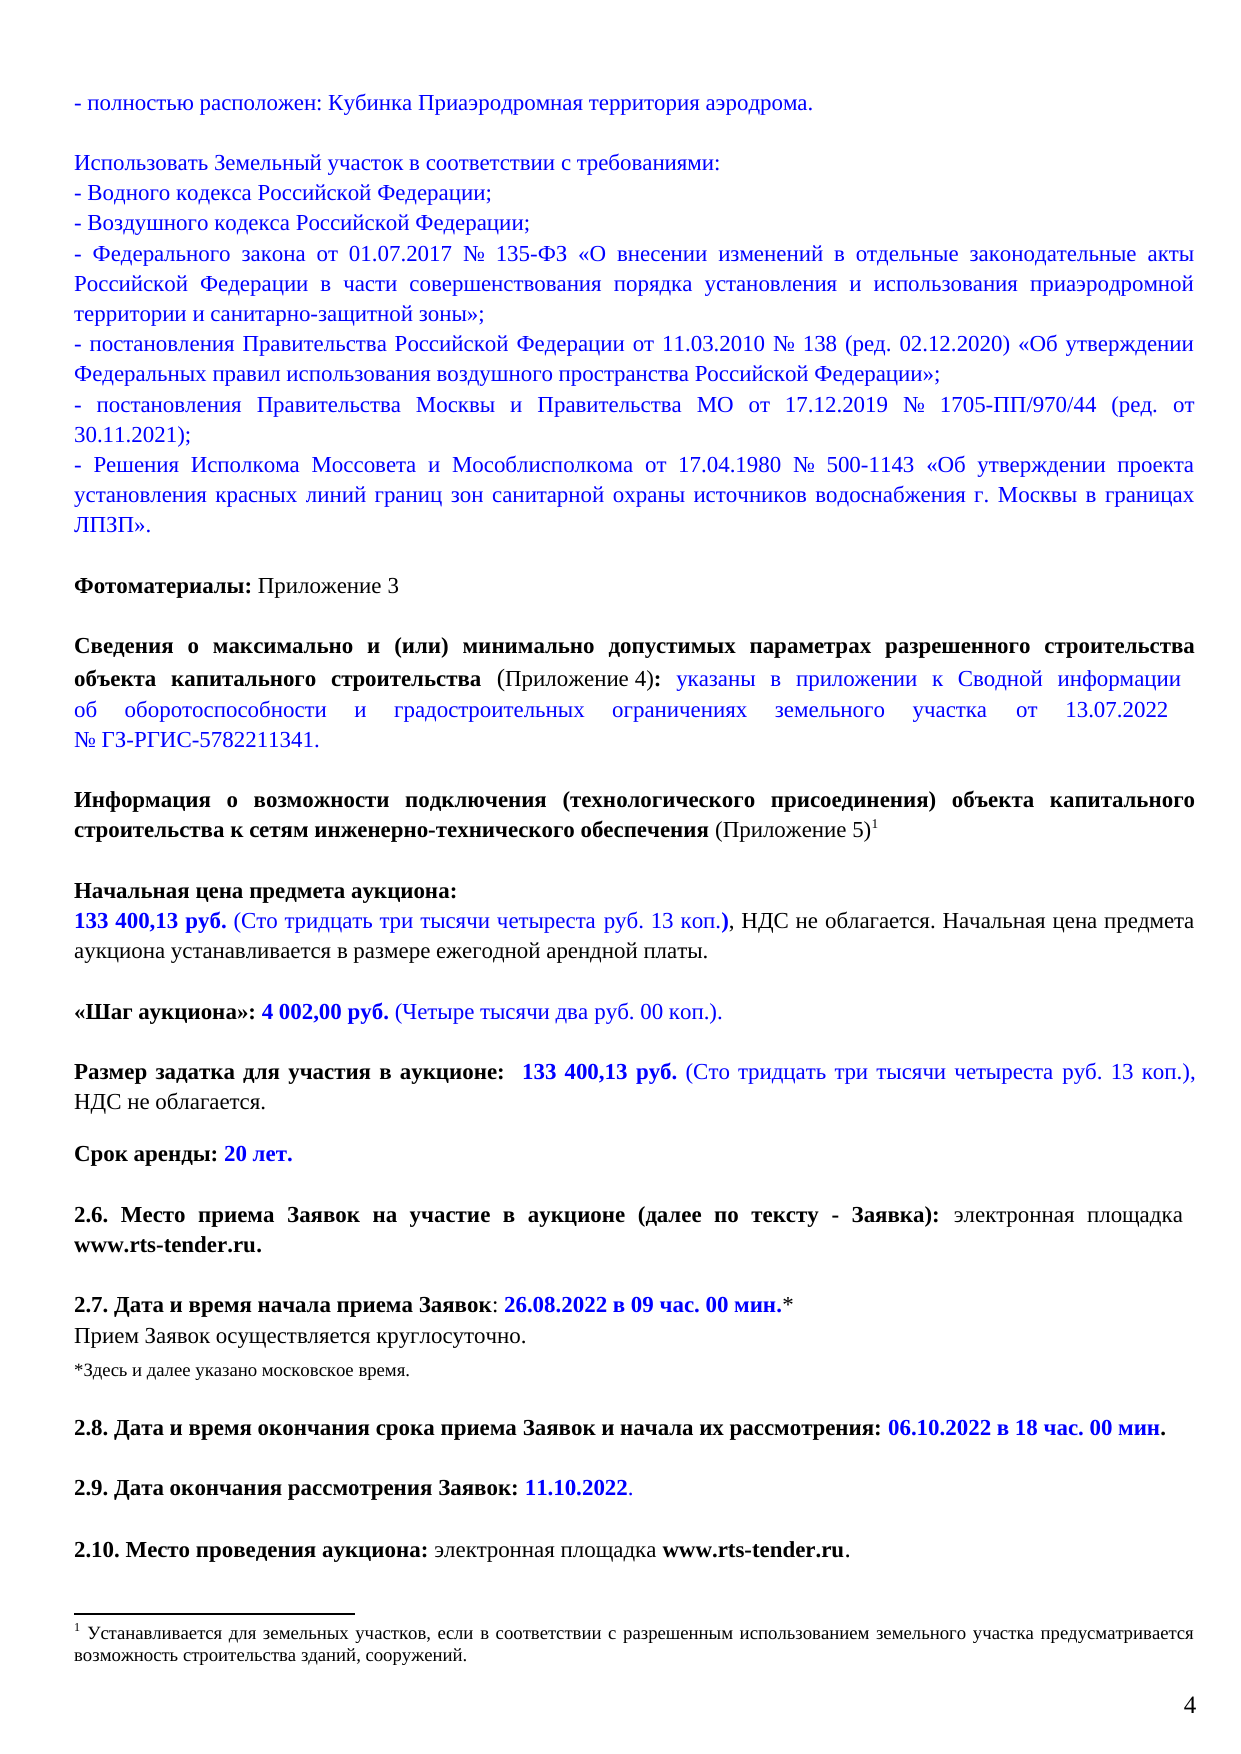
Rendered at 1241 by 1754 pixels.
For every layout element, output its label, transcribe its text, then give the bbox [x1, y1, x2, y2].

text 2.10. Место проведения аукциона: электронная площадка www.rts-tender.ru. [74, 1534, 1196, 1563]
text Прием Заявок осуществляется круглосуточно. [74, 1322, 1196, 1348]
text «Шаг аукциона»: 4 002,00 руб. (Четыре тысячи два руб. 00 коп.). [74, 998, 1196, 1024]
text Фотоматериалы: Приложение 3 [74, 572, 1196, 598]
text 2.7. Дата и время начала приема Заявок: 26.08.2022 в 09 час. 00 мин.* [74, 1292, 1196, 1318]
text Срок аренды: 20 лет. [74, 1141, 1196, 1167]
text - полностью расположен: Кубинка Приаэродромная территория аэродрома. [74, 89, 1196, 115]
text - Воздушного кодекса Российской Федерации; [74, 209, 1196, 236]
text 2.6. Место приема Заявок на участие в аукционе (далее по тексту - Заявка): электронная площадка www.rts-tender.ru. [74, 1201, 1196, 1257]
text 133 400,13 руб. (Сто тридцать три тысячи четыреста руб. 13 коп.), НДС не облагается. Начальная цена предмета аукциона устанавливается в размере ежегодной арендной платы. [74, 907, 1196, 964]
text 2.9. Дата окончания рассмотрения Заявок: 11.10.2022. [74, 1474, 1196, 1500]
text Сведения о максимально и (или) минимально допустимых параметрах разрешенного строительства объекта капитального строительства (Приложение 4): указаны в приложении к Сводной информации об оборотоспособности и градостроительных ограничениях земельного участка от 13.07.2022 № ГЗ-РГИС-5782211341. [74, 659, 1196, 752]
text Размер задатка для участия в аукционе: 133 400,13 руб. (Сто тридцать три тысячи четыреста руб. 13 коп.), НДС не облагается. [74, 1058, 1196, 1115]
text Начальная цена предмета аукциона: [74, 877, 1196, 903]
text *Здесь и далее указано московское время. [74, 1358, 1196, 1380]
text Информация о возможности подключения (технологического присоединения) объекта капитального строительства к сетям инженерно-технического обеспечения (Приложение 5) [74, 786, 1196, 843]
text - Водного кодекса Российской Федерации; [74, 179, 1196, 206]
text - постановления Правительства Российской Федерации от 11.03.2010 № 138 (ред. 02.12.2020) «Об утверждении Федеральных правил использования воздушного пространства Российской Федерации»; [74, 330, 1196, 387]
text - Федерального закона от 01.07.2017 № 135-ФЗ «О внесении изменений в отдельные законодательные акты Российской Федерации в части совершенствования порядка установления и использования приаэродромной территории и санитарно-защитной зоны»; [74, 240, 1196, 326]
text Использовать Земельный участок в соответствии с требованиями: [74, 149, 1196, 175]
text 2.8. Дата и время окончания срока приема Заявок и начала их рассмотрения: 06.10.2022 в 18 час. 00 мин. [74, 1413, 1196, 1440]
text - постановления Правительства Москвы и Правительства МО от 17.12.2019 № 1705-ПП/970/44 (ред. от 30.11.2021); [74, 391, 1196, 447]
text - Решения Исполкома Моссовета и Мособлисполкома от 17.04.1980 № 500-1143 «Об утверждении проекта установления красных линий границ зон санитарной охраны источников водоснабжения г. Москвы в границах ЛПЗП». [74, 451, 1196, 538]
